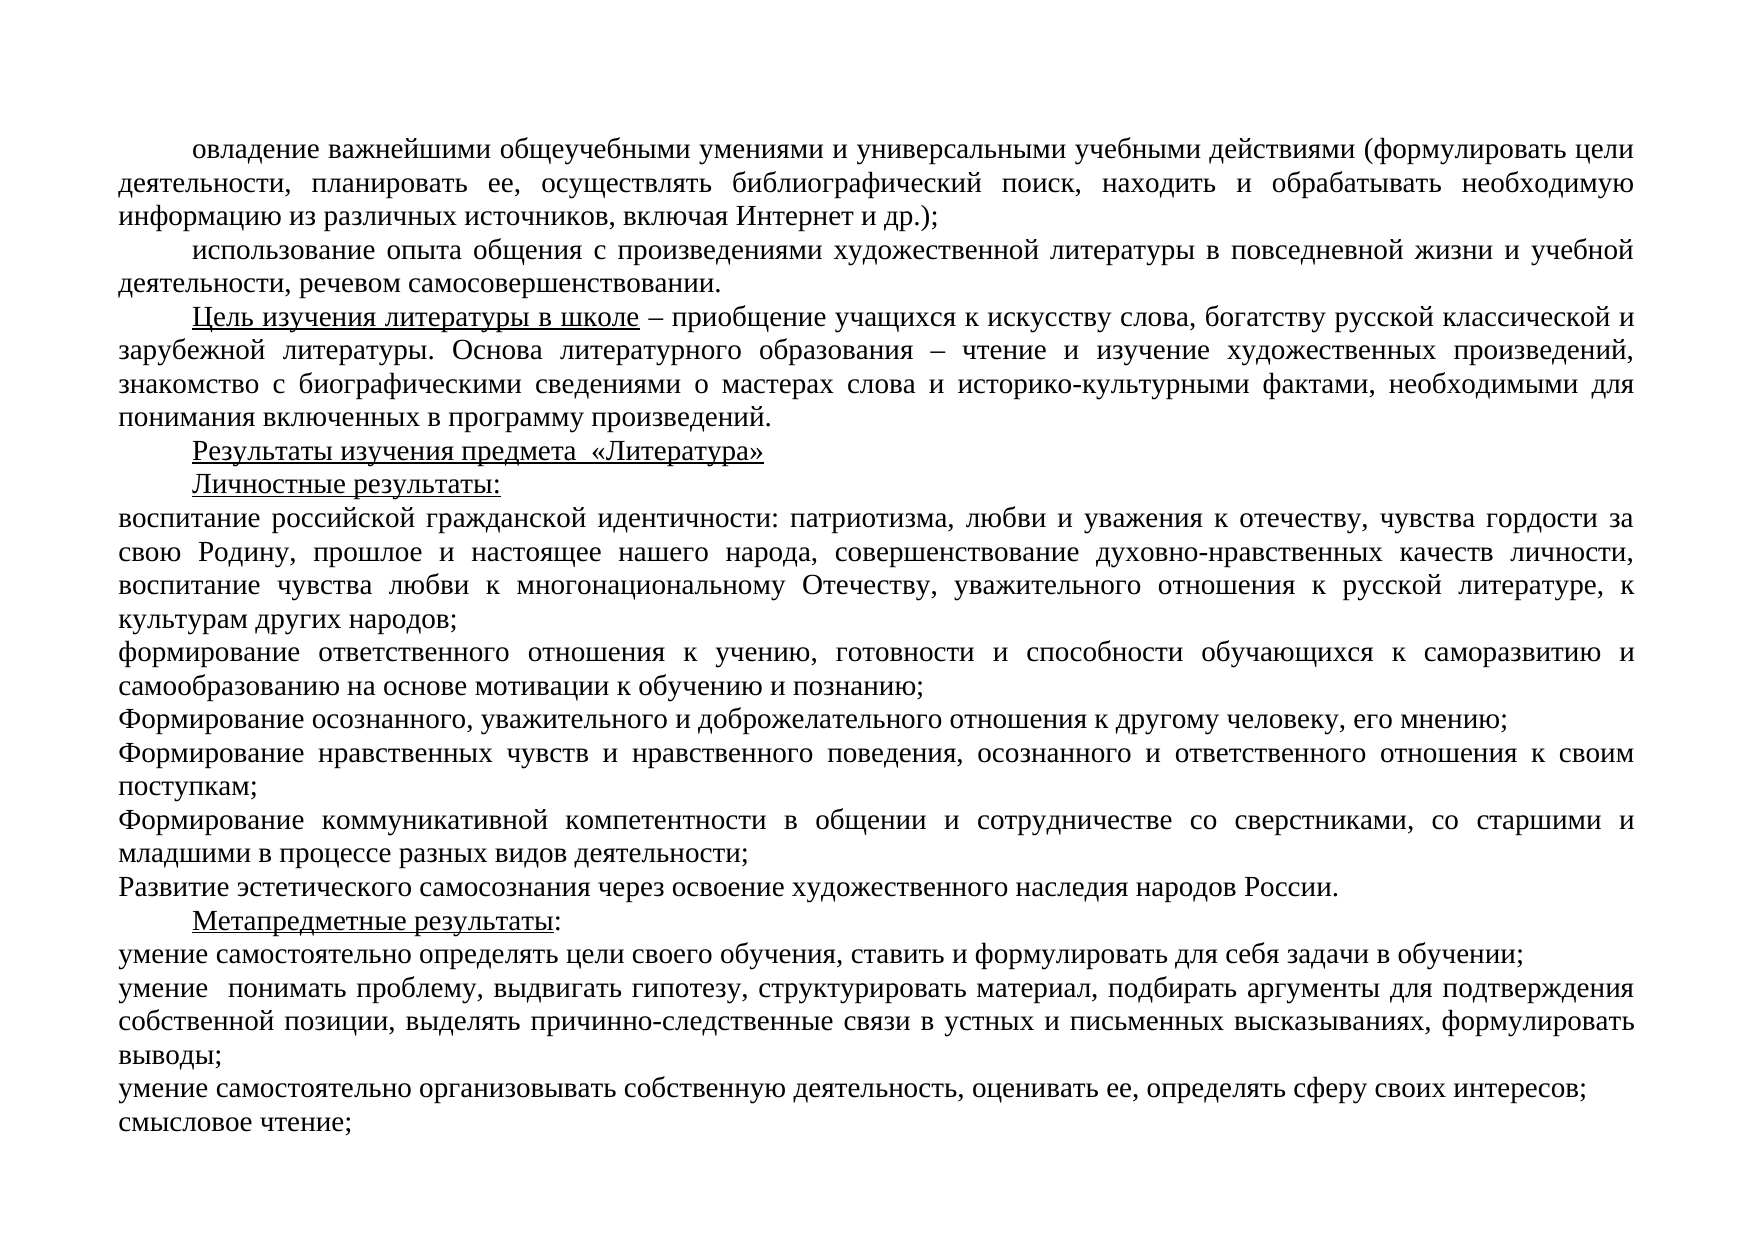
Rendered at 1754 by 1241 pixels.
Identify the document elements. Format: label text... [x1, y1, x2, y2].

text смысловое чтение; [118, 1104, 1636, 1137]
text Результаты изучения предмета «Литература» [118, 433, 1636, 467]
text Формирование коммуникативной компетентности в общении и сотрудничестве со сверстниками, со старшими и младшими в процессе разных видов деятельности; [118, 802, 1636, 869]
text использование опыта общения с произведениями художественной литературы в повседневной жизни и учебной деятельности, речевом самосовершенствовании. [118, 232, 1636, 299]
text умение понимать проблему, выдвигать гипотезу, структурировать материал, подбирать аргументы для подтверждения собственной позиции, выделять причинно-следственные связи в устных и письменных высказываниях, формулировать выводы; [118, 970, 1636, 1070]
text Развитие эстетического самосознания через освоение художественного наследия народов России. [118, 869, 1636, 903]
text умение самостоятельно организовывать собственную деятельность, оценивать ее, определять сферу своих интересов; [118, 1070, 1636, 1104]
text Формирование осознанного, уважительного и доброжелательного отношения к другому человеку, его мнению; [118, 701, 1636, 735]
text Личностные результаты: [118, 467, 1636, 500]
text формирование ответственного отношения к учению, готовности и способности обучающихся к саморазвитию и самообразованию на основе мотивации к обучению и познанию; [118, 634, 1636, 701]
text умение самостоятельно определять цели своего обучения, ставить и формулировать для себя задачи в обучении; [118, 936, 1636, 970]
text Цель изучения литературы в школе – приобщение учащихся к искусству слова, богатству русской классической и зарубежной литературы. Основа литературного образования – чтение и изучение художественных произведений, знакомство с биографическими сведениями о мастерах слова и историко-культурными фактами, необходимыми для понимания включенных в программу произведений. [118, 299, 1636, 433]
text Формирование нравственных чувств и нравственного поведения, осознанного и ответственного отношения к своим поступкам; [118, 735, 1636, 802]
text Метапредметные результаты: [118, 903, 1636, 936]
text овладение важнейшими общеучебными умениями и универсальными учебными действиями (формулировать цели деятельности, планировать ее, осуществлять библиографический поиск, находить и обрабатывать необходимую информацию из различных источников, включая Интернет и др.); [118, 131, 1636, 232]
text воспитание российской гражданской идентичности: патриотизма, любви и уважения к отечеству, чувства гордости за свою Родину, прошлое и настоящее нашего народа, совершенствование духовно-нравственных качеств личности, воспитание чувства любви к многонациональному Отечеству, уважительного отношения к русской литературе, к культурам других народов; [118, 500, 1636, 634]
